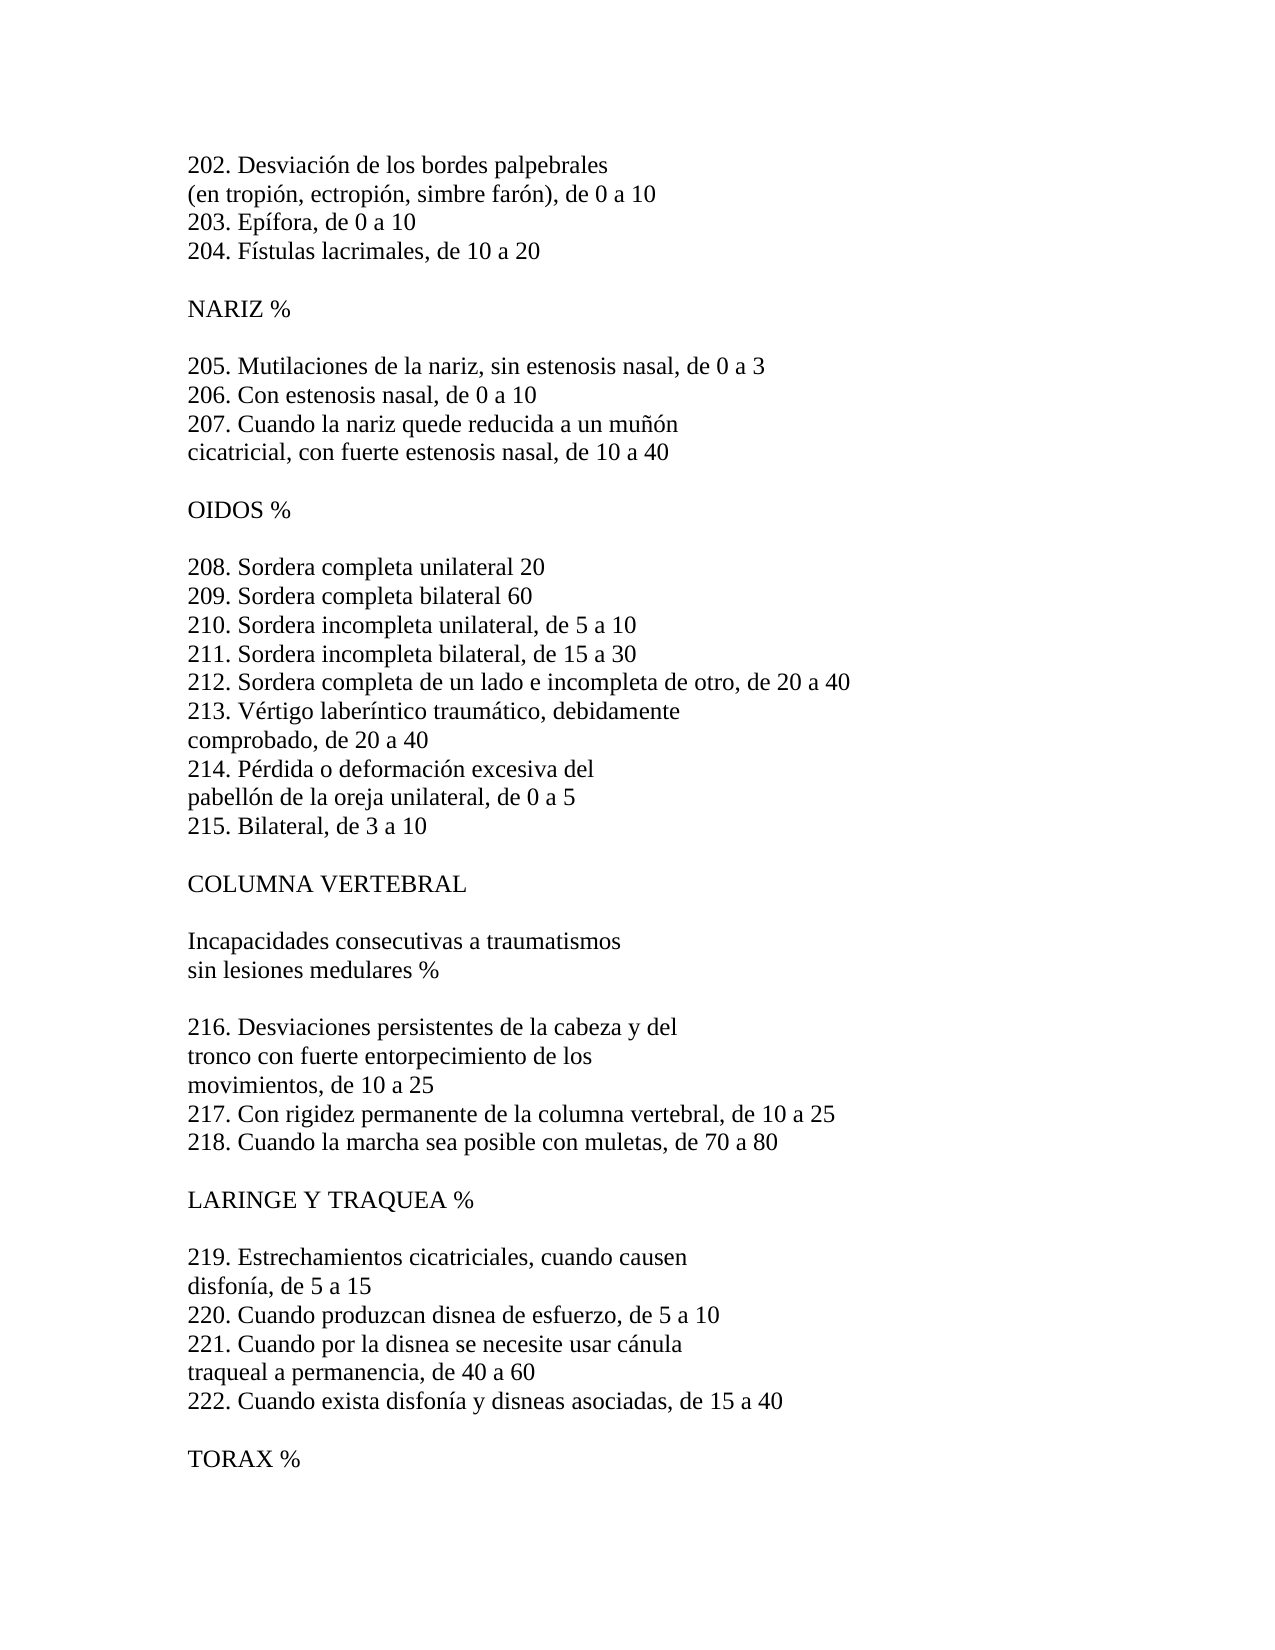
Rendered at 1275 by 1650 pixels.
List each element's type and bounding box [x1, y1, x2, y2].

text [187, 150, 1087, 1472]
